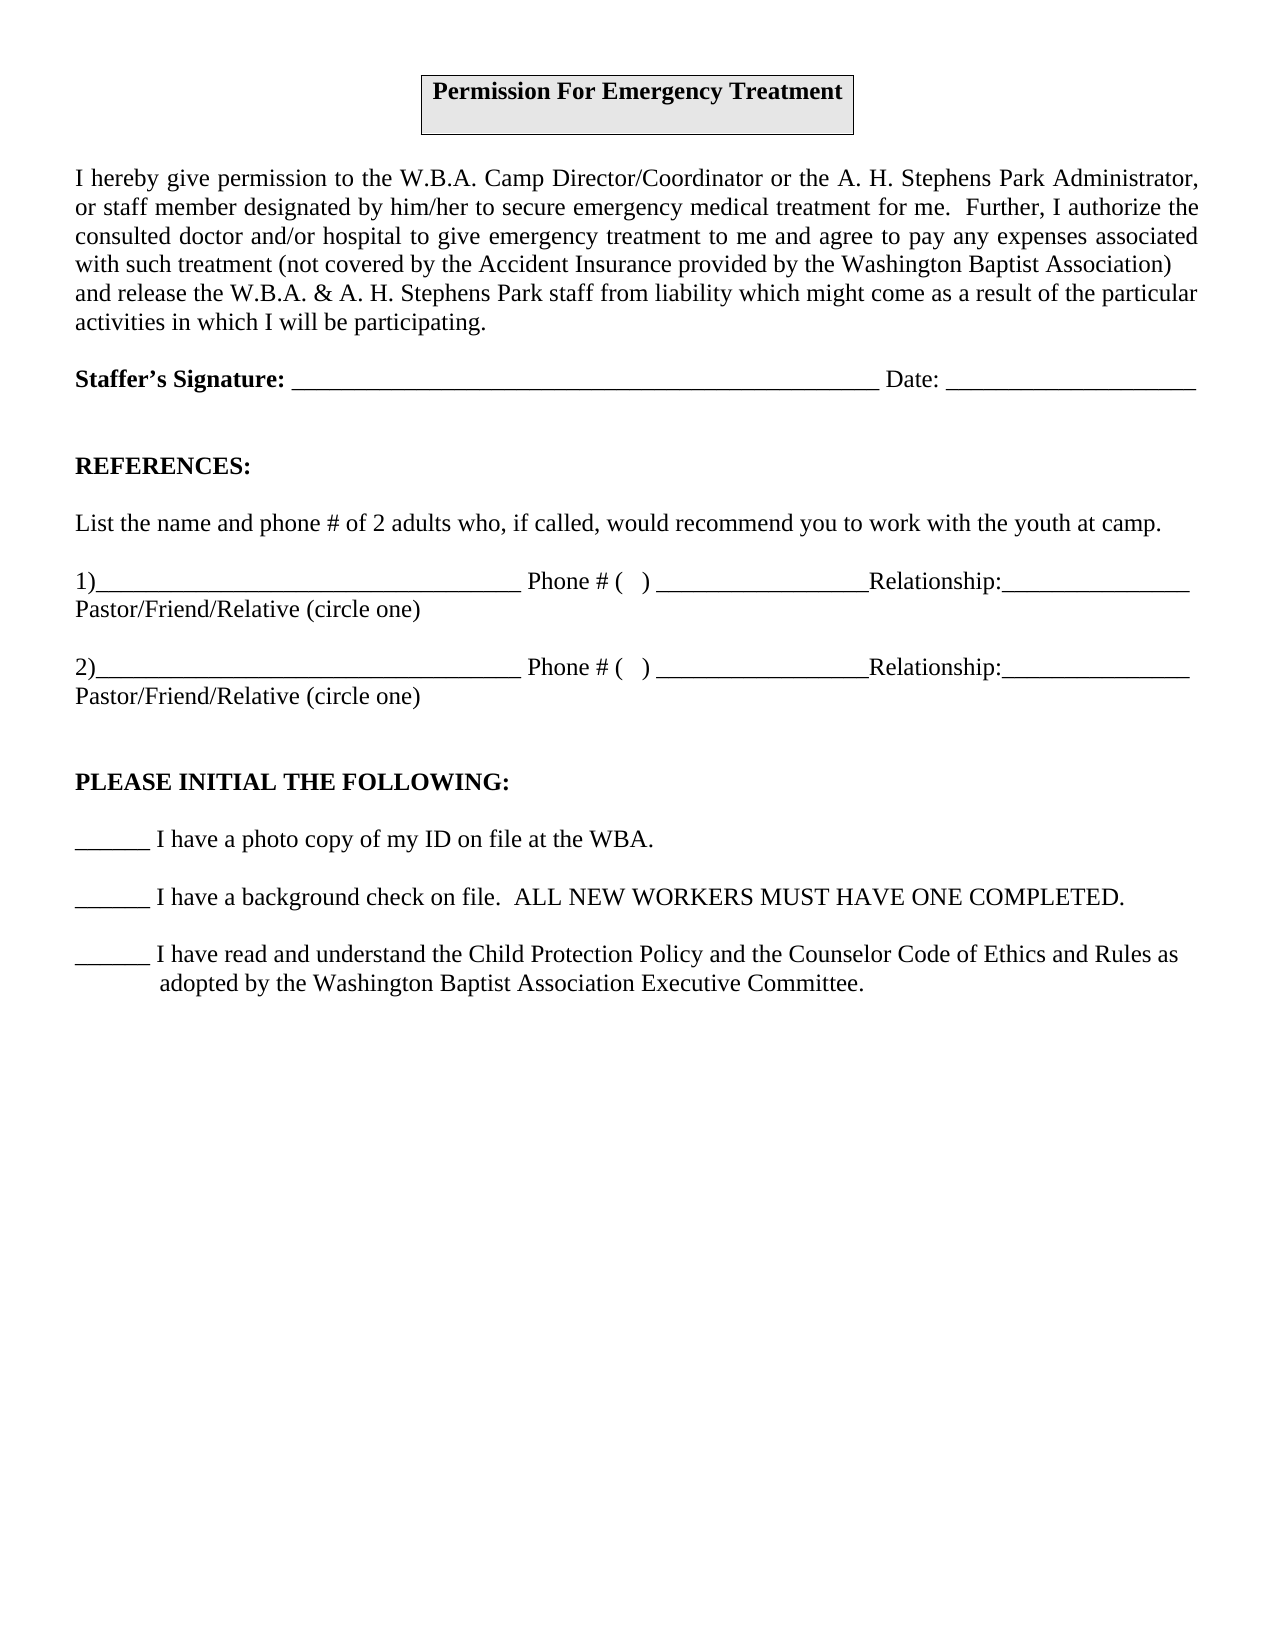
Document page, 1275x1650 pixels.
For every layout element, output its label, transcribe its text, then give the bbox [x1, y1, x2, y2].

text 2)__________________________________ Phone # ( ) _________________Relationship:_______________ Pastor/Friend/Relative (circle one) [75, 652, 1200, 709]
text ______ I have a photo copy of my ID on file at the WBA. [75, 824, 1200, 853]
table_header Permission For Emergency Treatment [422, 76, 853, 133]
text I hereby give permission to the W.B.A. Camp Director/Coordinator or the A. H. Stephens Park Administrator, or staff member designated by him/her to secure emergency medical treatment for me. Further, I authorize the consulted doctor and/or hospital to give emergency treatment to me and agree to pay any expenses associated with such treatment (not covered by the Accident Insurance provided by the Washington Baptist Association) [75, 163, 1200, 278]
text 1)__________________________________ Phone # ( ) _________________Relationship:_______________ Pastor/Friend/Relative (circle one) [75, 566, 1200, 623]
text PLEASE INITIAL THE FOLLOWING: [75, 767, 1200, 796]
text and release the W.B.A. & A. H. Stephens Park staff from liability which might come as a result of the particular activities in which I will be participating. [75, 278, 1200, 336]
text ______ I have a background check on file. ALL NEW WORKERS MUST HAVE ONE COMPLETED. [75, 882, 1200, 911]
text ______ I have read and understand the Child Protection Policy and the Counselor Code of Ethics and Rules as adopted by the Washington Baptist Association Executive Committee. [75, 939, 1200, 997]
text Staffer’s Signature: _______________________________________________ Date: ____________________ [75, 364, 1200, 393]
text List the name and phone # of 2 adults who, if called, would recommend you to work with the youth at camp. [75, 508, 1200, 537]
text REFERENCES: [75, 451, 1200, 479]
